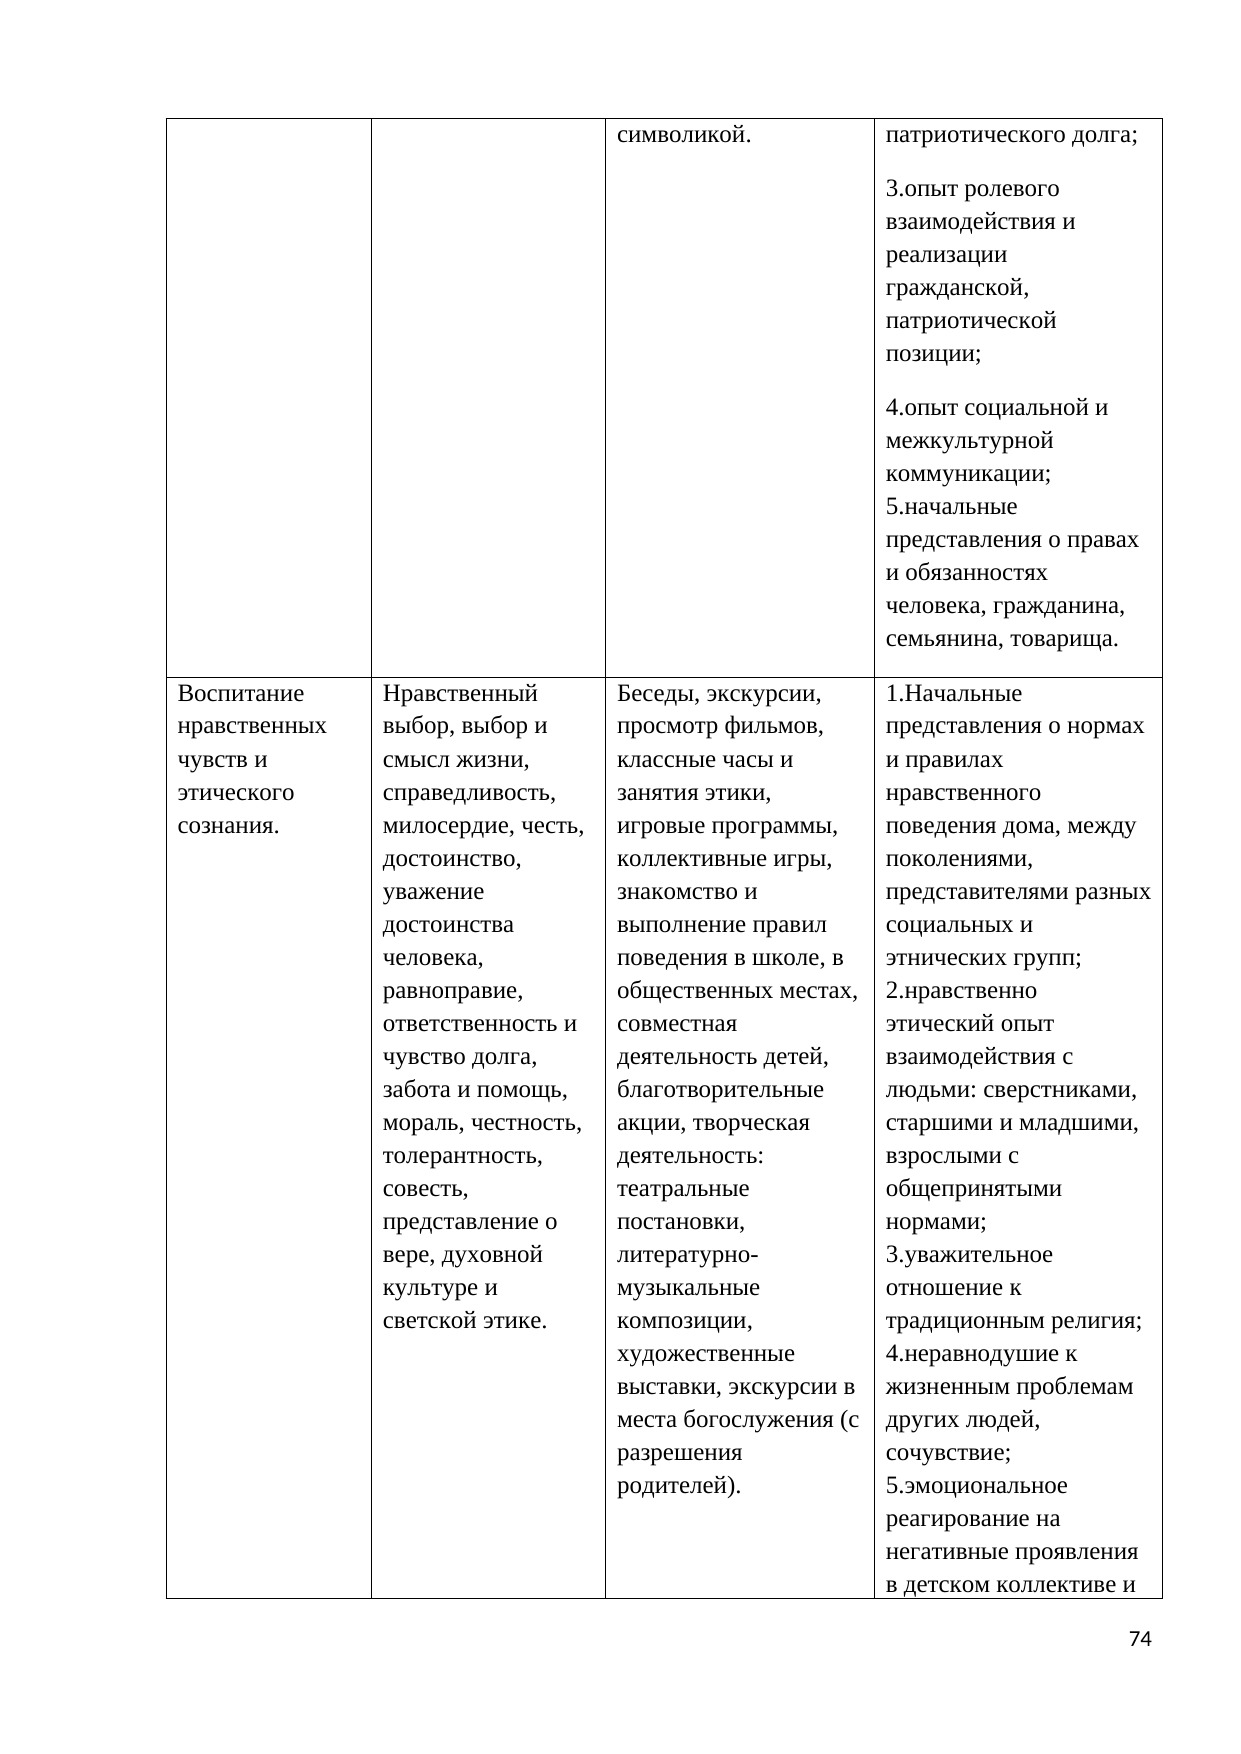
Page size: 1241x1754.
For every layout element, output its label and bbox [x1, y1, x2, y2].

table_cell [167, 119, 371, 677]
table_cell [167, 678, 371, 1598]
table_cell [372, 678, 605, 1598]
table_cell [875, 119, 1162, 677]
table_cell [606, 119, 874, 677]
table_cell [875, 678, 1162, 1598]
table_cell [372, 119, 605, 677]
table_cell [606, 678, 874, 1598]
